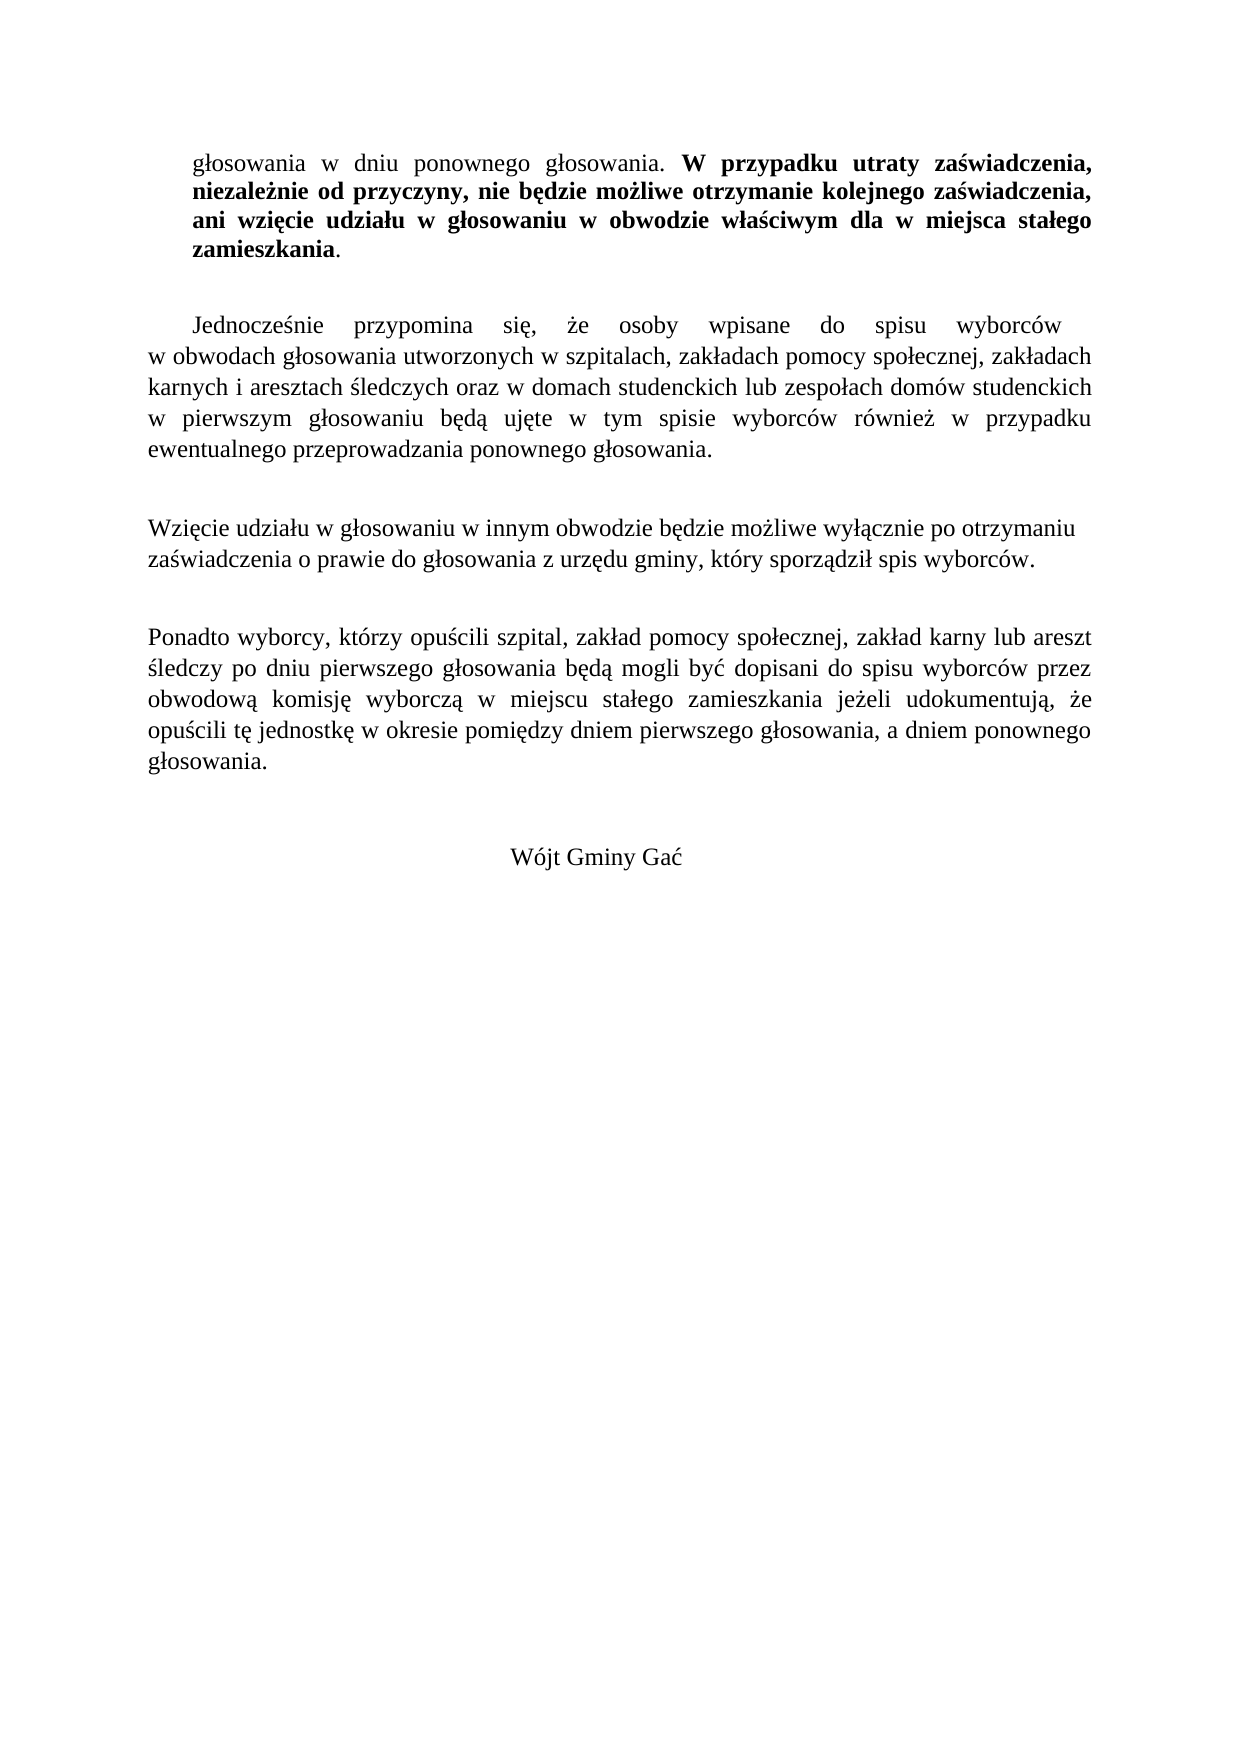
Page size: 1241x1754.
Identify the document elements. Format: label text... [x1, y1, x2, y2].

text Jednocześnie przypomina się, że osoby wpisane do spisu wyborców w obwodach głosowania utworzonych w szpitalach, zakładach pomocy społecznej, zakładach karnych i aresztach śledczych oraz w domach studenckich lub zespołach domów studenckich w pierwszym głosowaniu będą ujęte w tym spisie wyborców również w przypadku ewentualnego przeprowadzania ponownego głosowania. [148, 310, 1093, 463]
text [147, 148, 1093, 263]
text Wzięcie udziału w głosowaniu w innym obwodzie będzie możliwe wyłącznie po otrzymaniu zaświadczenia o prawie do głosowania z urzędu gminy, który sporządził spis wyborców. [148, 482, 1093, 603]
text Ponadto wyborcy, którzy opuścili szpital, zakład pomocy społecznej, zakład karny lub areszt śledczy po dniu pierwszego głosowania będą mogli być dopisani do spisu wyborców przez obwodową komisję wyborczą w miejscu stałego zamieszkania jeżeli udokumentują, że opuścili tę jednostkę w okresie pomiędzy dniem pierwszego głosowania, a dniem ponownego głosowania. [148, 622, 1093, 775]
text Wójt Gminy Gać [148, 842, 1093, 870]
